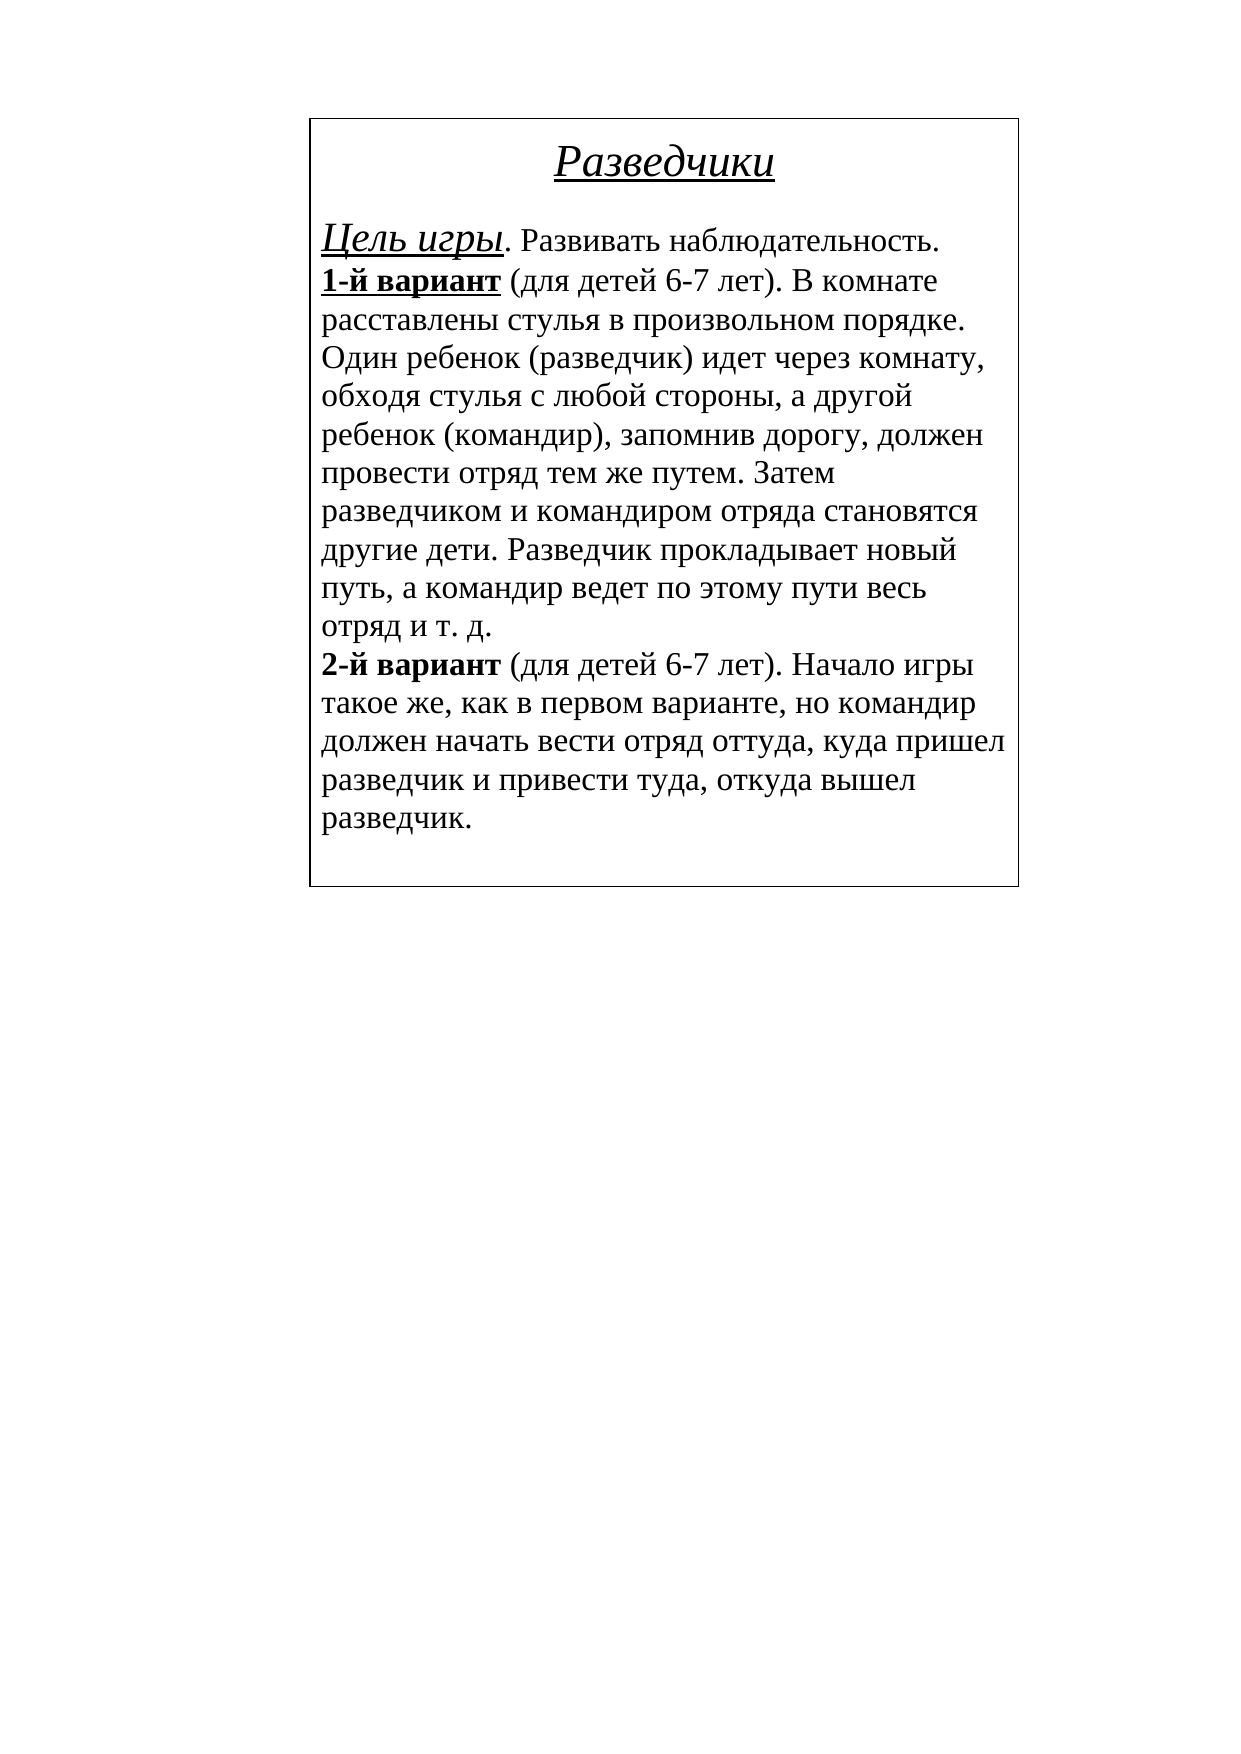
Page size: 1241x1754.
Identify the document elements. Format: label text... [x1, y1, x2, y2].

table_header Разведчики Цель игры. Развивать наблюдательность. 1-й вариант (для детей 6-7 лет). В комнате расставлены стулья в произвольном порядке. Один ребенок (разведчик) идет через комнату, обходя стулья с любой стороны, а другой ребенок (командир), запомнив дорогу, должен провести отряд тем же путем. Затем разведчиком и командиром отряда становятся другие дети. Разведчик прокладывает новый путь, а командир ведет по этому пути весь отряд и т. д. 2-й вариант (для детей 6-7 лет). Начало игры такое же, как в первом варианте, но командир должен начать вести отряд оттуда, куда пришел разведчик и привести туда, откуда вышел разведчик. [311, 119, 1018, 886]
